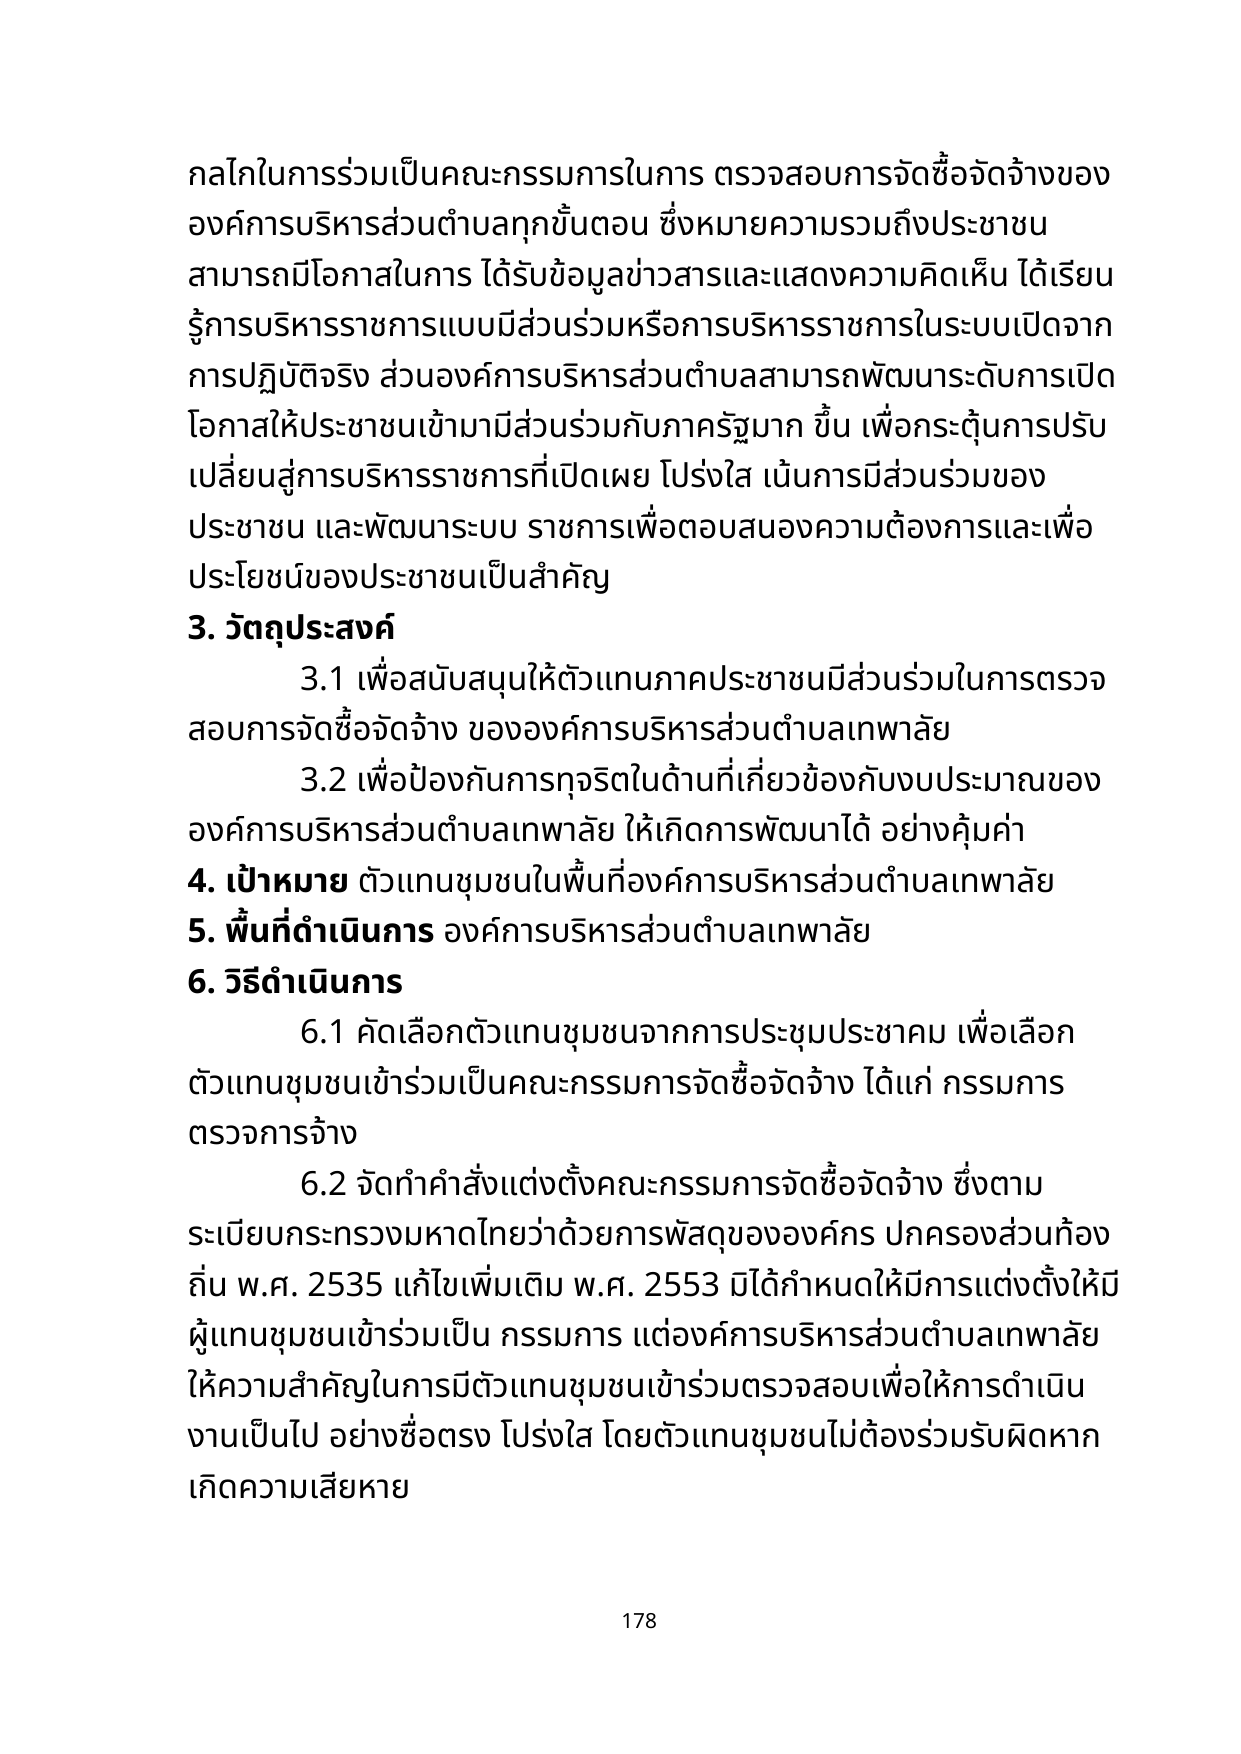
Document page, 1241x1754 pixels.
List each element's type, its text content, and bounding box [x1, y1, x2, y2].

text 6.1 คัดเลือกตัวแทนชุมชนจากการประชุมประชาคม เพื่อเลือกตัวแทนชุมชนเข้าร่วมเป็นคณะกรรมการจัดซื้อจัดจ้าง ได้แก่ กรรมการตรวจการจ้าง [187, 1008, 1128, 1160]
text 3.1 เพื่อสนับสนุนให้ตัวแทนภาคประชาชนมีส่วนร่วมในการตรวจสอบการจัดซื้อจัดจ้าง ขององค์การบริหารส่วนตำบลเทพาลัย [187, 654, 1128, 755]
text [187, 150, 1128, 604]
text 6.2 จัดทําคําสั่งแต่งตั้งคณะกรรมการจัดซื้อจัดจ้าง ซึ่งตามระเบียบกระทรวงมหาดไทยว่าด้วยการพัสดุขององค์กร ปกครองส่วนท้องถิ่น พ.ศ. 2535 แก้ไขเพิ่มเติม พ.ศ. 2553 มิได้กําหนดให้มีการแต่งตั้งให้มีผู้แทนชุมชนเข้าร่วมเป็น กรรมการ แต่องค์การบริหารส่วนตำบลเทพาลัย ให้ความสําคัญในการมีตัวแทนชุมชนเข้าร่วมตรวจสอบเพื่อให้การดําเนินงานเป็นไป อย่างซื่อตรง โปร่งใส โดยตัวแทนชุมชนไม่ต้องร่วมรับผิดหากเกิดความเสียหาย [187, 1160, 1128, 1513]
text 4. เป้าหมาย ตัวแทนชุมชนในพื้นที่องค์การบริหารส่วนตำบลเทพาลัย [187, 856, 1128, 907]
text 3.2 เพื่อป้องกันการทุจริตในด้านที่เกี่ยวข้องกับงบประมาณขององค์การบริหารส่วนตำบลเทพาลัย ให้เกิดการพัฒนาได้ อย่างคุ้มค่า [187, 755, 1128, 856]
text 5. พื้นที่ดําเนินการ องค์การบริหารส่วนตำบลเทพาลัย [187, 907, 1128, 958]
text 6. วิธีดําเนินการ [187, 958, 1128, 1008]
text 3. วัตถุประสงค์ [187, 604, 1128, 654]
